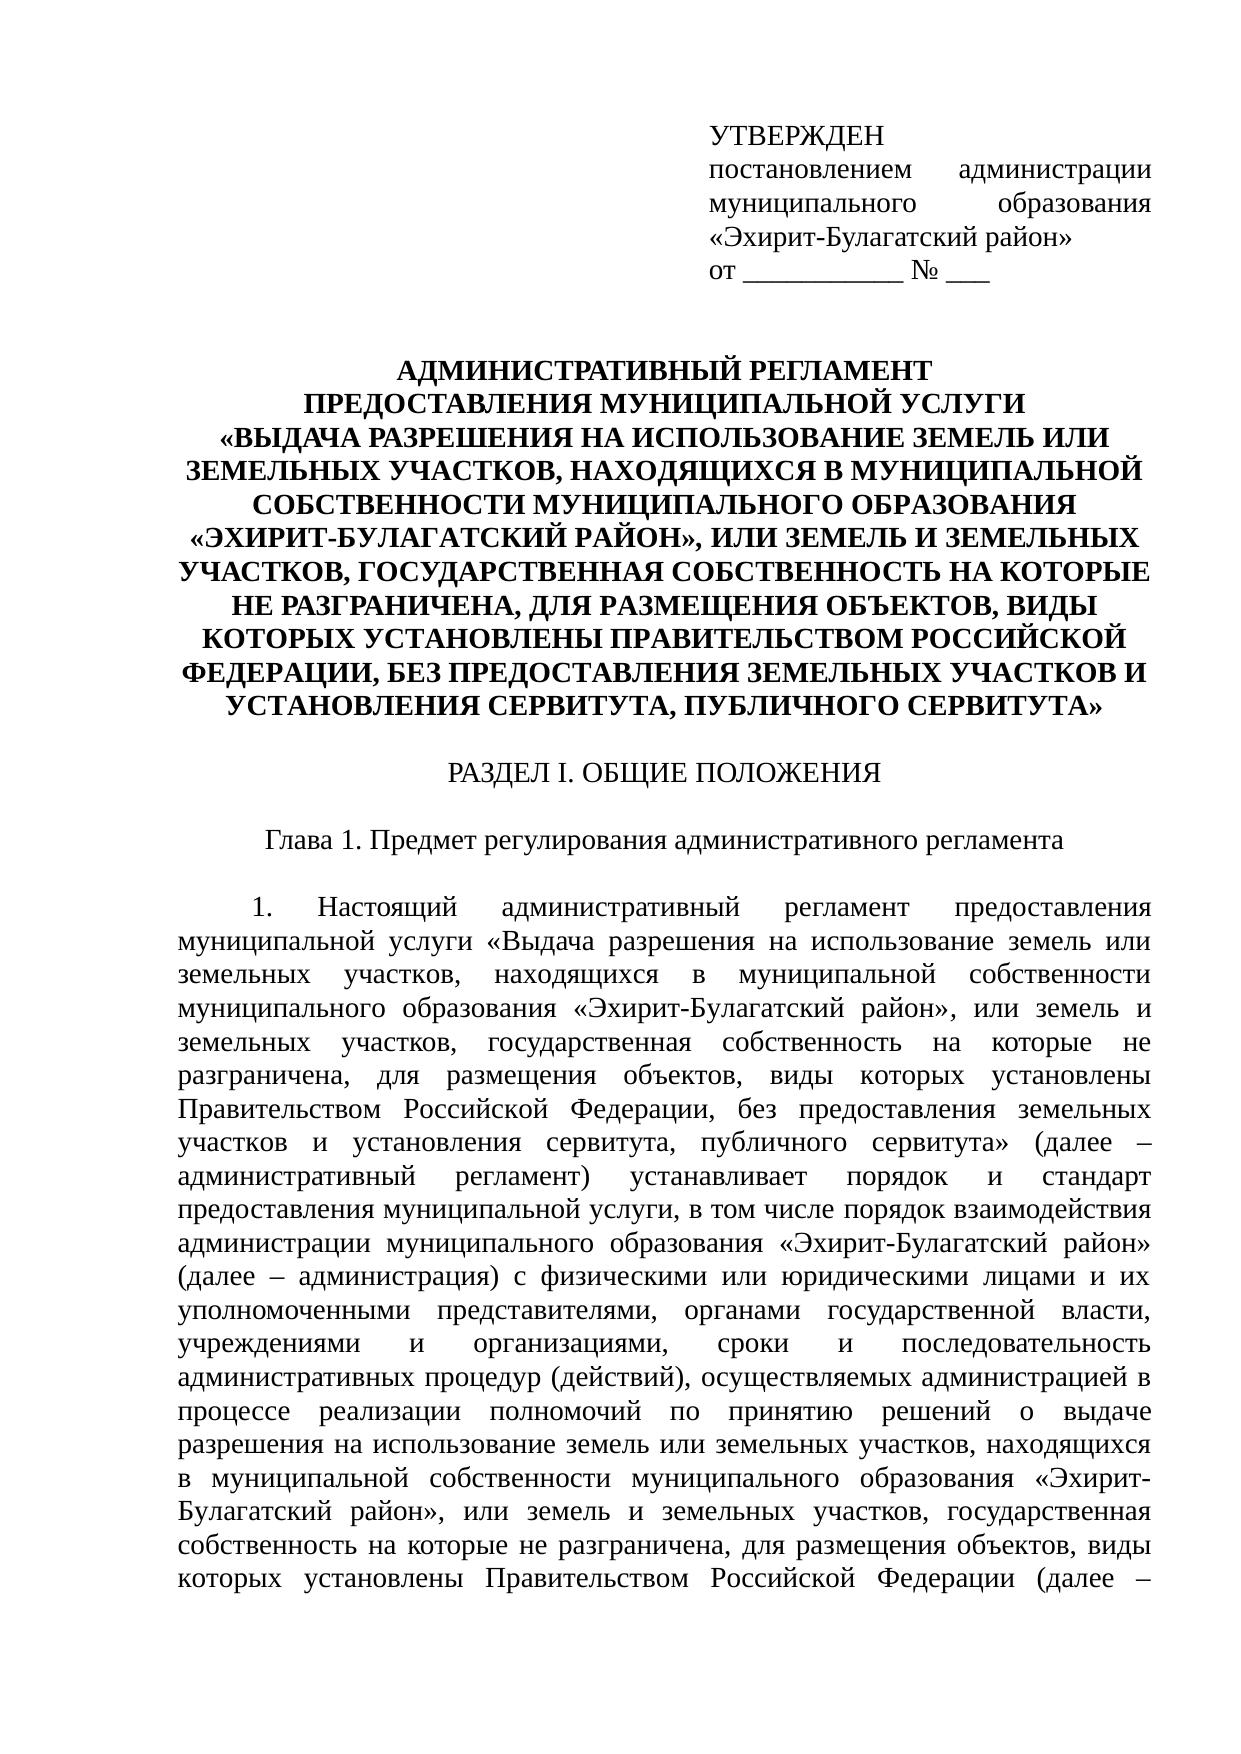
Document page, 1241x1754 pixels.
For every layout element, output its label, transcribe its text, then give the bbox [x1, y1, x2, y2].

text ПРЕДОСТАВЛЕНИЯ МУНИЦИПАЛЬНОЙ УСЛУГИ «ВЫДАЧА РАЗРЕШЕНИЯ НА ИСПОЛЬЗОВАНИЕ ЗЕМЕЛЬ ИЛИ ЗЕМЕЛЬНЫХ УЧАСТКОВ, НАХОДЯЩИХСЯ В МУНИЦИПАЛЬНОЙ СОБСТВЕННОСТИ МУНИЦИПАЛЬНОГО ОБРАЗОВАНИЯ «ЭХИРИТ-БУЛАГАТСКИЙ РАЙОН», ИЛИ ЗЕМЕЛЬ И ЗЕМЕЛЬНЫХ УЧАСТКОВ, ГОСУДАРСТВЕННАЯ СОБСТВЕННОСТЬ НА КОТОРЫЕ НЕ РАЗГРАНИЧЕНА, ДЛЯ РАЗМЕЩЕНИЯ ОБЪЕКТОВ, ВИДЫ КОТОРЫХ УСТАНОВЛЕНЫ ПРАВИТЕЛЬСТВОМ РОССИЙСКОЙ ФЕДЕРАЦИИ, БЕЗ ПРЕДОСТАВЛЕНИЯ ЗЕМЕЛЬНЫХ УЧАСТКОВ И УСТАНОВЛЕНИЯ СЕРВИТУТА, ПУБЛИЧНОГО СЕРВИТУТА» [177, 386, 1152, 722]
text РАЗДЕЛ I. ОБЩИЕ ПОЛОЖЕНИЯ [177, 755, 1152, 789]
text УТВЕРЖДЕН [709, 118, 1152, 152]
text Глава 1. Предмет регулирования административного регламента [177, 822, 1152, 856]
text от ___________ № ___ [709, 252, 1152, 286]
text АДМИНИСТРАТИВНЫЙ РЕГЛАМЕНТ [177, 353, 1152, 386]
text постановлением администрации муниципального образования «Эхирит-Булагатский район» [709, 152, 1152, 252]
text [177, 889, 1152, 1594]
